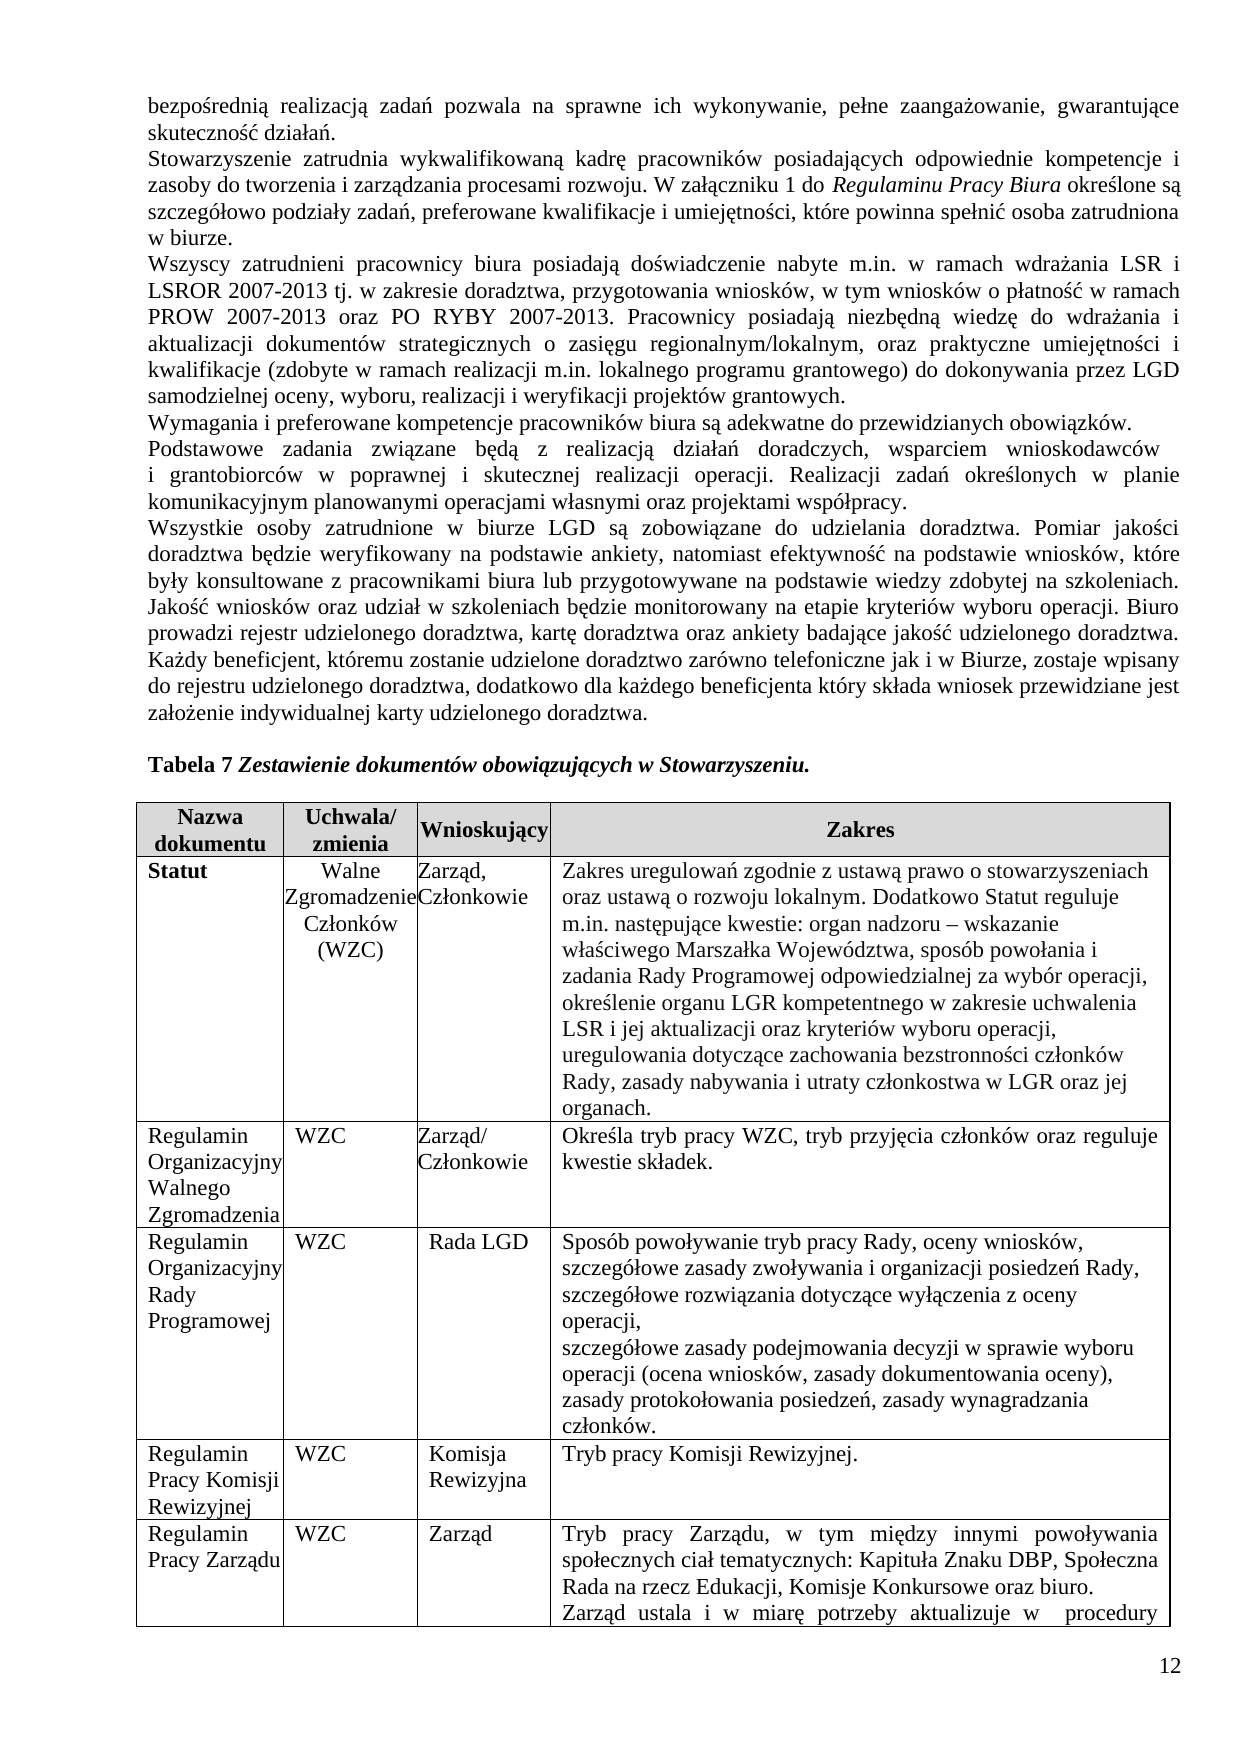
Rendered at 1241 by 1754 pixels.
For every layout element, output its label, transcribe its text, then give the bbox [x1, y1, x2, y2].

table_cell WZC [284, 1520, 417, 1626]
table_cell WZC [284, 1122, 417, 1227]
table_cell Zarząd [418, 1520, 550, 1626]
table_cell WZC [284, 1228, 417, 1439]
table_cell Zarząd/ Członkowie [418, 1122, 550, 1227]
text Wymagania i preferowane kompetencje pracowników biura są adekwatne do przewidzianych obowiązków. [148, 409, 1181, 435]
text Wszyscy zatrudnieni pracownicy biura posiadają doświadczenie nabyte m.in. w ramach wdrażania LSR i LSROR 2007-2013 tj. w zakresie doradztwa, przygotowania wniosków, w tym wniosków o płatność w ramach PROW 2007-2013 oraz PO RYBY 2007-2013. Pracownicy posiadają niezbędną wiedzę do wdrażania i aktualizacji dokumentów strategicznych o zasięgu regionalnym/lokalnym, oraz praktyczne umiejętności i kwalifikacje (zdobyte w ramach realizacji m.in. lokalnego programu grantowego) do dokonywania przez LGD samodzielnej oceny, wyboru, realizacji i weryfikacji projektów grantowych. [148, 303, 1181, 409]
table_cell Zarząd, Członkowie [418, 857, 550, 1121]
table_cell Regulamin Organizacyjny Walnego Zgromadzenia [137, 1122, 283, 1227]
table_cell Zakres uregulowań zgodnie z ustawą prawo o stowarzyszeniach oraz ustawą o rozwoju lokalnym. Dodatkowo Statut reguluje m.in. następujące kwestie: organ nadzoru – wskazanie właściwego Marszałka Województwa, sposób powołania i zadania Rady Programowej odpowiedzialnej za wybór operacji, określenie organu LGR kompetentnego w zakresie uchwalenia LSR i jej aktualizacji oraz kryteriów wyboru operacji, uregulowania dotyczące zachowania bezstronności członków Rady, zasady nabywania i utraty członkostwa w LGR oraz jej organach. [551, 857, 1169, 1121]
table_cell Sposób powoływanie tryb pracy Rady, oceny wniosków, szczegółowe zasady zwoływania i organizacji posiedzeń Rady, szczegółowe rozwiązania dotyczące wyłączenia z oceny operacji, szczegółowe zasady podejmowania decyzji w sprawie wyboru operacji (ocena wniosków, zasady dokumentowania oceny), zasady protokołowania posiedzeń, zasady wynagradzania członków. [551, 1228, 1169, 1439]
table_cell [137, 1520, 283, 1626]
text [148, 92, 1181, 145]
table_header Uchwala/ zmienia [284, 803, 417, 856]
table_cell WZC [284, 1440, 417, 1519]
text Stowarzyszenie zatrudnia wykwalifikowaną kadrę pracowników posiadających odpowiednie kompetencje i zasoby do tworzenia i zarządzania procesami rozwoju. W załączniku 1 do Regulaminu Pracy Biura określone są szczegółowo podziały zadań, preferowane kwalifikacje i umiejętności, które powinna spełnić osoba zatrudniona w biurze. [148, 145, 1181, 251]
text Podstawowe zadania związane będą z realizacją działań doradczych, wsparciem wnioskodawców i grantobiorców w poprawnej i skutecznej realizacji operacji. Realizacji zadań określonych w planie komunikacyjnym planowanymi operacjami własnymi oraz projektami współpracy. [148, 435, 1181, 514]
table_header Wnioskujący [418, 803, 550, 856]
text Wszystkie osoby zatrudnione w biurze LGD są zobowiązane do udzielania doradztwa. Pomiar jakości doradztwa będzie weryfikowany na podstawie ankiety, natomiast efektywność na podstawie wniosków, które były konsultowane z pracownikami biura lub przygotowywane na podstawie wiedzy zdobytej na szkoleniach. Jakość wniosków oraz udział w szkoleniach będzie monitorowany na etapie kryteriów wyboru operacji. Biuro prowadzi rejestr udzielonego doradztwa, kartę doradztwa oraz ankiety badające jakość udzielonego doradztwa. Każdy beneficjent, któremu zostanie udzielone doradztwo zarówno telefoniczne jak i w Biurze, zostaje wpisany do rejestru udzielonego doradztwa, dodatkowo dla każdego beneficjenta który składa wniosek przewidziane jest założenie indywidualnej karty udzielonego doradztwa. [148, 514, 1181, 725]
table_cell Komisja Rewizyjna [418, 1440, 550, 1519]
table_header Zakres [551, 803, 1169, 856]
table_cell Statut [137, 857, 283, 1121]
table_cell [551, 1520, 1169, 1626]
table_cell Regulamin Pracy Komisji Rewizyjnej [137, 1440, 283, 1519]
text Tabela 7 Zestawienie dokumentów obowiązujących w Stowarzyszeniu. [148, 751, 1181, 778]
table_cell Regulamin Organizacyjny Rady Programowej [137, 1228, 283, 1439]
table_cell Walne Zgromadzenie Członków (WZC) [284, 857, 417, 1121]
table_header Nazwa dokumentu [137, 803, 283, 856]
table_cell Tryb pracy Komisji Rewizyjnej. [551, 1440, 1169, 1519]
table_cell Określa tryb pracy WZC, tryb przyjęcia członków oraz reguluje kwestie składek. [551, 1122, 1169, 1227]
table_cell Rada LGD [418, 1228, 550, 1439]
